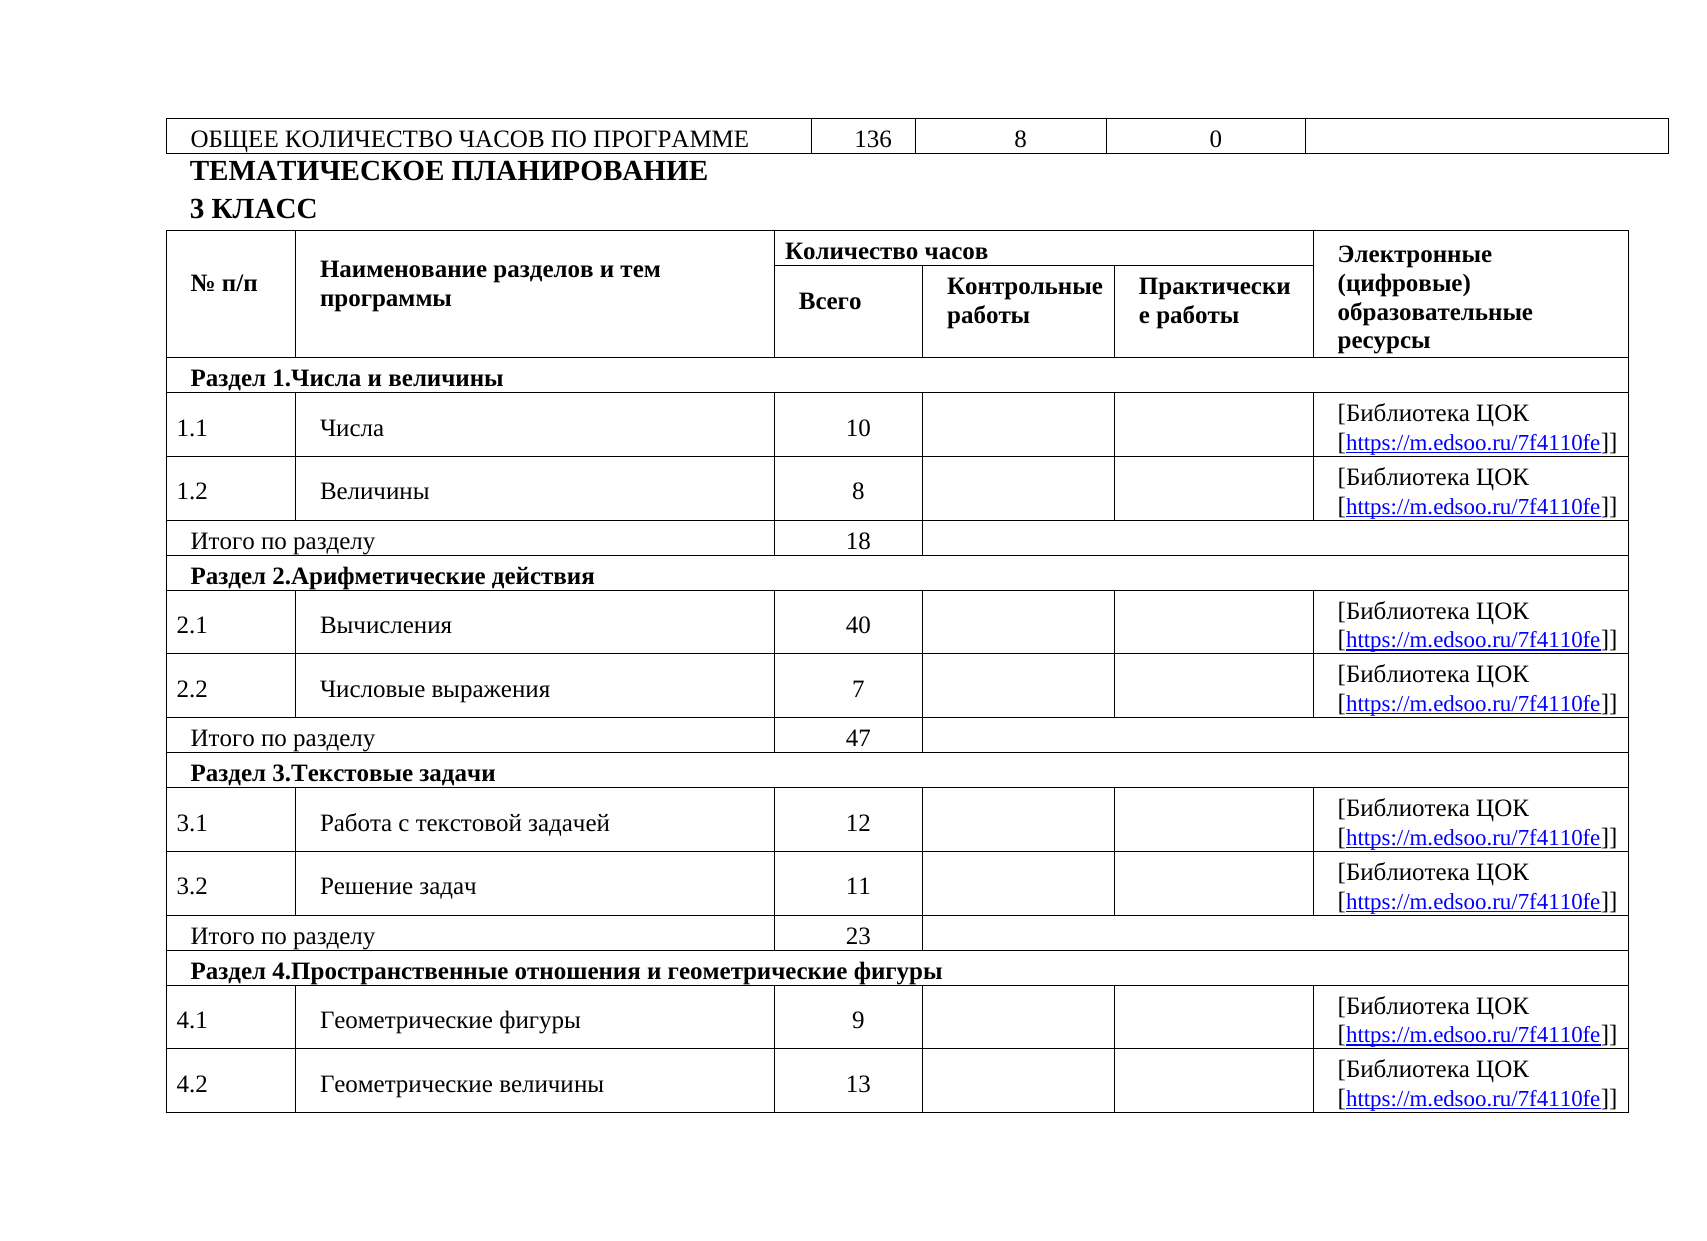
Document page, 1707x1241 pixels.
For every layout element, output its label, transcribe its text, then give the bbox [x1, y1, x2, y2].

text 3 КЛАСС [189, 192, 1618, 225]
table_cell Числовые выражения [296, 654, 774, 717]
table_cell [1314, 1049, 1628, 1112]
table_cell Величины [296, 457, 774, 519]
table_cell [Библиотека ЦОК [https://m.edsoo.ru/7f4110fe]] [1314, 654, 1628, 717]
table_cell [923, 457, 1114, 519]
table_cell Всего [775, 266, 922, 357]
table_cell 9 [775, 986, 922, 1048]
table_cell [1306, 119, 1668, 153]
table_cell 136 [812, 119, 915, 153]
table_header № п/п [167, 231, 295, 357]
table_cell Раздел 3.Текстовые задачи [167, 753, 1628, 787]
table_cell [1115, 852, 1313, 914]
table_cell Раздел 1.Числа и величины [167, 358, 1628, 392]
table_cell 47 [775, 718, 922, 752]
text ТЕМАТИЧЕСКОЕ ПЛАНИРОВАНИЕ [189, 154, 1618, 187]
table_cell [Библиотека ЦОК [https://m.edsoo.ru/7f4110fe]] [1314, 591, 1628, 653]
table_cell [Библиотека ЦОК [https://m.edsoo.ru/7f4110fe]] [1314, 852, 1628, 914]
table_cell 2.1 [167, 591, 295, 653]
table_cell Итого по разделу [167, 521, 774, 554]
table_cell 11 [775, 852, 922, 914]
table_cell 23 [775, 916, 922, 949]
table_cell 4.2 [167, 1049, 295, 1112]
table_cell [1115, 591, 1313, 653]
table_cell [1115, 1049, 1313, 1112]
table_cell [923, 654, 1114, 717]
table_cell [1115, 788, 1313, 851]
table_header Электронные (цифровые) образовательные ресурсы [1314, 231, 1628, 357]
table_cell 8 [916, 119, 1106, 153]
table_header Количество часов [775, 231, 1313, 265]
table_cell 1.1 [167, 393, 295, 456]
table_cell ОБЩЕЕ КОЛИЧЕСТВО ЧАСОВ ПО ПРОГРАММЕ [167, 119, 811, 153]
table_cell Вычисления [296, 591, 774, 653]
table_cell [923, 521, 1628, 554]
table_cell 7 [775, 654, 922, 717]
table_cell [923, 986, 1114, 1048]
table_cell Итого по разделу [167, 916, 774, 949]
table_cell 40 [775, 591, 922, 653]
table_cell Раздел 2.Арифметические действия [167, 556, 1628, 589]
table_cell 18 [775, 521, 922, 554]
table_cell 3.2 [167, 852, 295, 914]
table_cell 1.2 [167, 457, 295, 519]
table_cell 4.1 [167, 986, 295, 1048]
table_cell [1314, 986, 1628, 1048]
table_cell [923, 788, 1114, 851]
table_cell Числа [296, 393, 774, 456]
table_cell Геометрические фигуры [296, 986, 774, 1048]
table_cell 10 [775, 393, 922, 456]
table_cell Практические работы [1115, 266, 1313, 357]
table_cell 8 [775, 457, 922, 519]
table_cell [923, 591, 1114, 653]
table_cell [1115, 986, 1313, 1048]
table_cell Контрольные работы [923, 266, 1114, 357]
table_cell Раздел 4.Пространственные отношения и геометрические фигуры [167, 951, 1628, 984]
table_cell 12 [775, 788, 922, 851]
table_cell [Библиотека ЦОК [https://m.edsoo.ru/7f4110fe]] [1314, 393, 1628, 456]
table_header Наименование разделов и тем программы [296, 231, 774, 357]
table_cell [Библиотека ЦОК [https://m.edsoo.ru/7f4110fe]] [1314, 457, 1628, 519]
table_cell 3.1 [167, 788, 295, 851]
table_cell [923, 718, 1628, 752]
table_cell Итого по разделу [167, 718, 774, 752]
table_cell [Библиотека ЦОК [https://m.edsoo.ru/7f4110fe]] [1314, 788, 1628, 851]
table_cell [923, 393, 1114, 456]
table_cell Работа с текстовой задачей [296, 788, 774, 851]
table_cell Решение задач [296, 852, 774, 914]
table_cell [1115, 457, 1313, 519]
table_cell Геометрические величины [296, 1049, 774, 1112]
table_cell [1115, 654, 1313, 717]
table_cell 2.2 [167, 654, 295, 717]
table_cell [923, 916, 1628, 949]
table_cell 0 [1107, 119, 1305, 153]
table_cell [923, 1049, 1114, 1112]
table_cell [1115, 393, 1313, 456]
table_cell 13 [775, 1049, 922, 1112]
table_cell [923, 852, 1114, 914]
